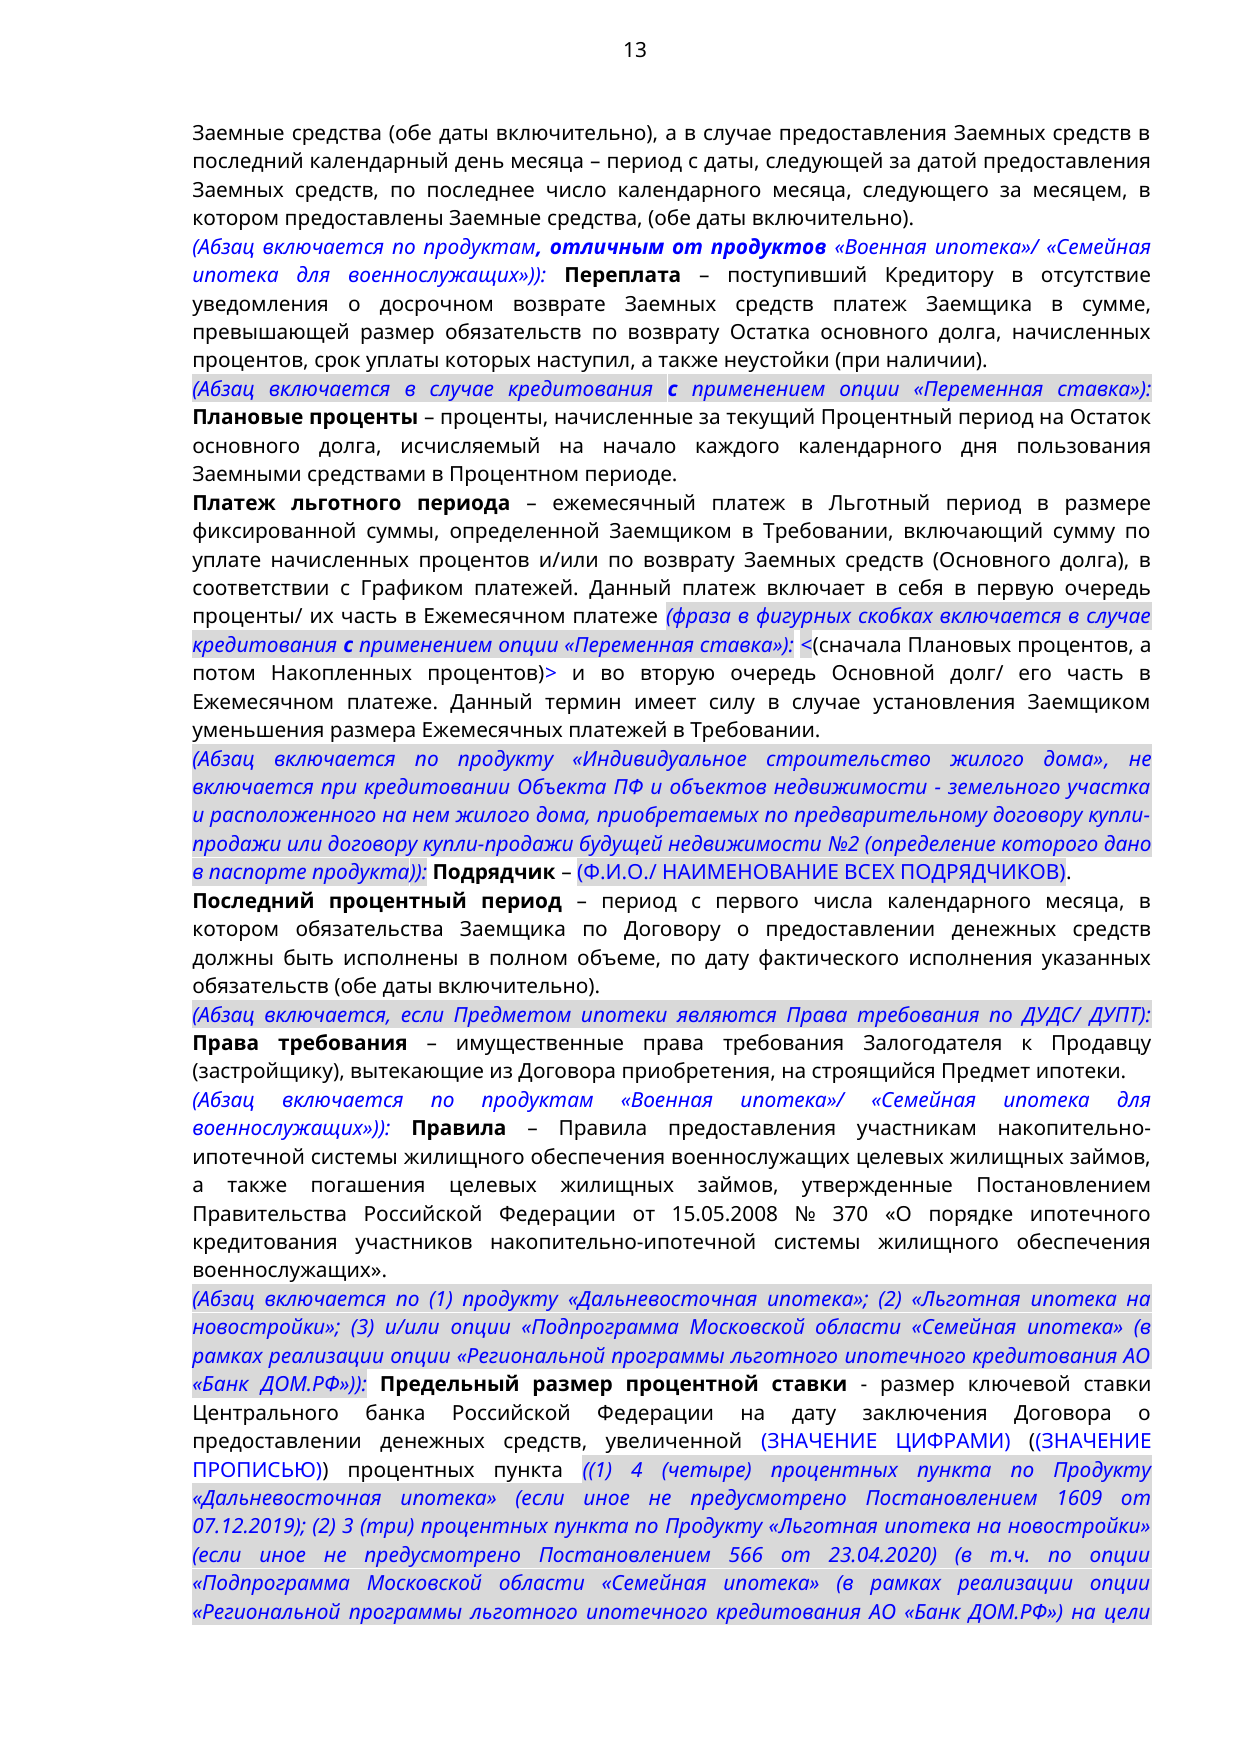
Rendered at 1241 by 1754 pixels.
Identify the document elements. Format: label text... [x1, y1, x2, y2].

text (Абзац включается, если Предметом ипотеки являются Права требования по ДУДС/ ДУПТ): Права требования – имущественные права требования Залогодателя к Продавцу (застройщику), вытекающие из Договора приобретения, на строящийся Предмет ипотеки. [192, 1028, 1152, 1085]
text Платеж льготного периода – ежемесячный платеж в Льготный период в размере фиксированной суммы, определенной Заемщиком в Требовании, включающий сумму по уплате начисленных процентов и/или по возврату Заемных средств (Основного долга), в соответствии с Графиком платежей. Данный платеж включает в себя в первую очередь проценты/ их часть в Ежемесячном платеже (фраза в фигурных скобках включается в случае кредитования с применением опции «Переменная ставка»): <(сначала Плановых процентов, а потом Накопленных процентов)> и во вторую очередь Основной долг/ его часть в Ежемесячном платеже. Данный термин имеет силу в случае установления Заемщиком уменьшения размера Ежемесячных платежей в Требовании. [192, 630, 1152, 744]
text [192, 118, 1152, 232]
text (Абзац включается по продуктам, отличным от продуктов «Военная ипотека»/ «Семейная ипотека для военнослужащих»)): Переплата – поступивший Кредитору в отсутствие уведомления о досрочном возврате Заемных средств платеж Заемщика в сумме, превышающей размер обязательств по возврату Остатка основного долга, начисленных процентов, срок уплаты которых наступил, а также неустойки (при наличии). [192, 232, 1152, 374]
text (Абзац включается по продуктам «Военная ипотека»/ «Семейная ипотека для военнослужащих»)): Правила – Правила предоставления участникам накопительно-ипотечной системы жилищного обеспечения военнослужащих целевых жилищных займов, а также погашения целевых жилищных займов, утвержденные Постановлением Правительства Российской Федерации от 15.05.2008 № 370 «О порядке ипотечного кредитования участников накопительно-ипотечной системы жилищного обеспечения военнослужащих». [192, 1085, 1152, 1284]
text (Абзац включается в случае кредитования с применением опции «Переменная ставка»): Плановые проценты – проценты, начисленные за текущий Процентный период на Остаток основного долга, исчисляемый на начало каждого календарного дня пользования Заемными средствами в Процентном периоде. [192, 374, 1152, 488]
text Платеж льготного периода – ежемесячный платеж в Льготный период в размере фиксированной суммы, определенной Заемщиком в Требовании, включающий сумму по уплате начисленных процентов и/или по возврату Заемных средств (Основного долга), в соответствии с Графиком платежей. Данный платеж включает в себя в первую очередь проценты/ их часть в Ежемесячном платеже (фраза в фигурных скобках включается в случае кредитования с применением опции «Переменная ставка»): <(сначала Плановых процентов, а потом Накопленных процентов)> и во вторую очередь Основной долг/ его часть в Ежемесячном платеже. Данный термин имеет силу в случае установления Заемщиком уменьшения размера Ежемесячных платежей в Требовании. [192, 488, 1152, 630]
text Последний процентный период – период с первого числа календарного месяца, в котором обязательства Заемщика по Договору о предоставлении денежных средств должны быть исполнены в полном объеме, по дату фактического исполнения указанных обязательств (обе даты включительно). [192, 886, 1152, 1000]
text (Абзац включается по продукту «Индивидуальное строительство жилого дома», не включается при кредитовании Объекта ПФ и объектов недвижимости - земельного участка и расположенного на нем жилого дома, приобретаемых по предварительному договору купли-продажи или договору купли-продажи будущей недвижимости №2 (определение которого дано в паспорте продукта)): Подрядчик – (Ф.И.О./ НАИМЕНОВАНИЕ ВСЕХ ПОДРЯДЧИКОВ). [192, 857, 1152, 886]
